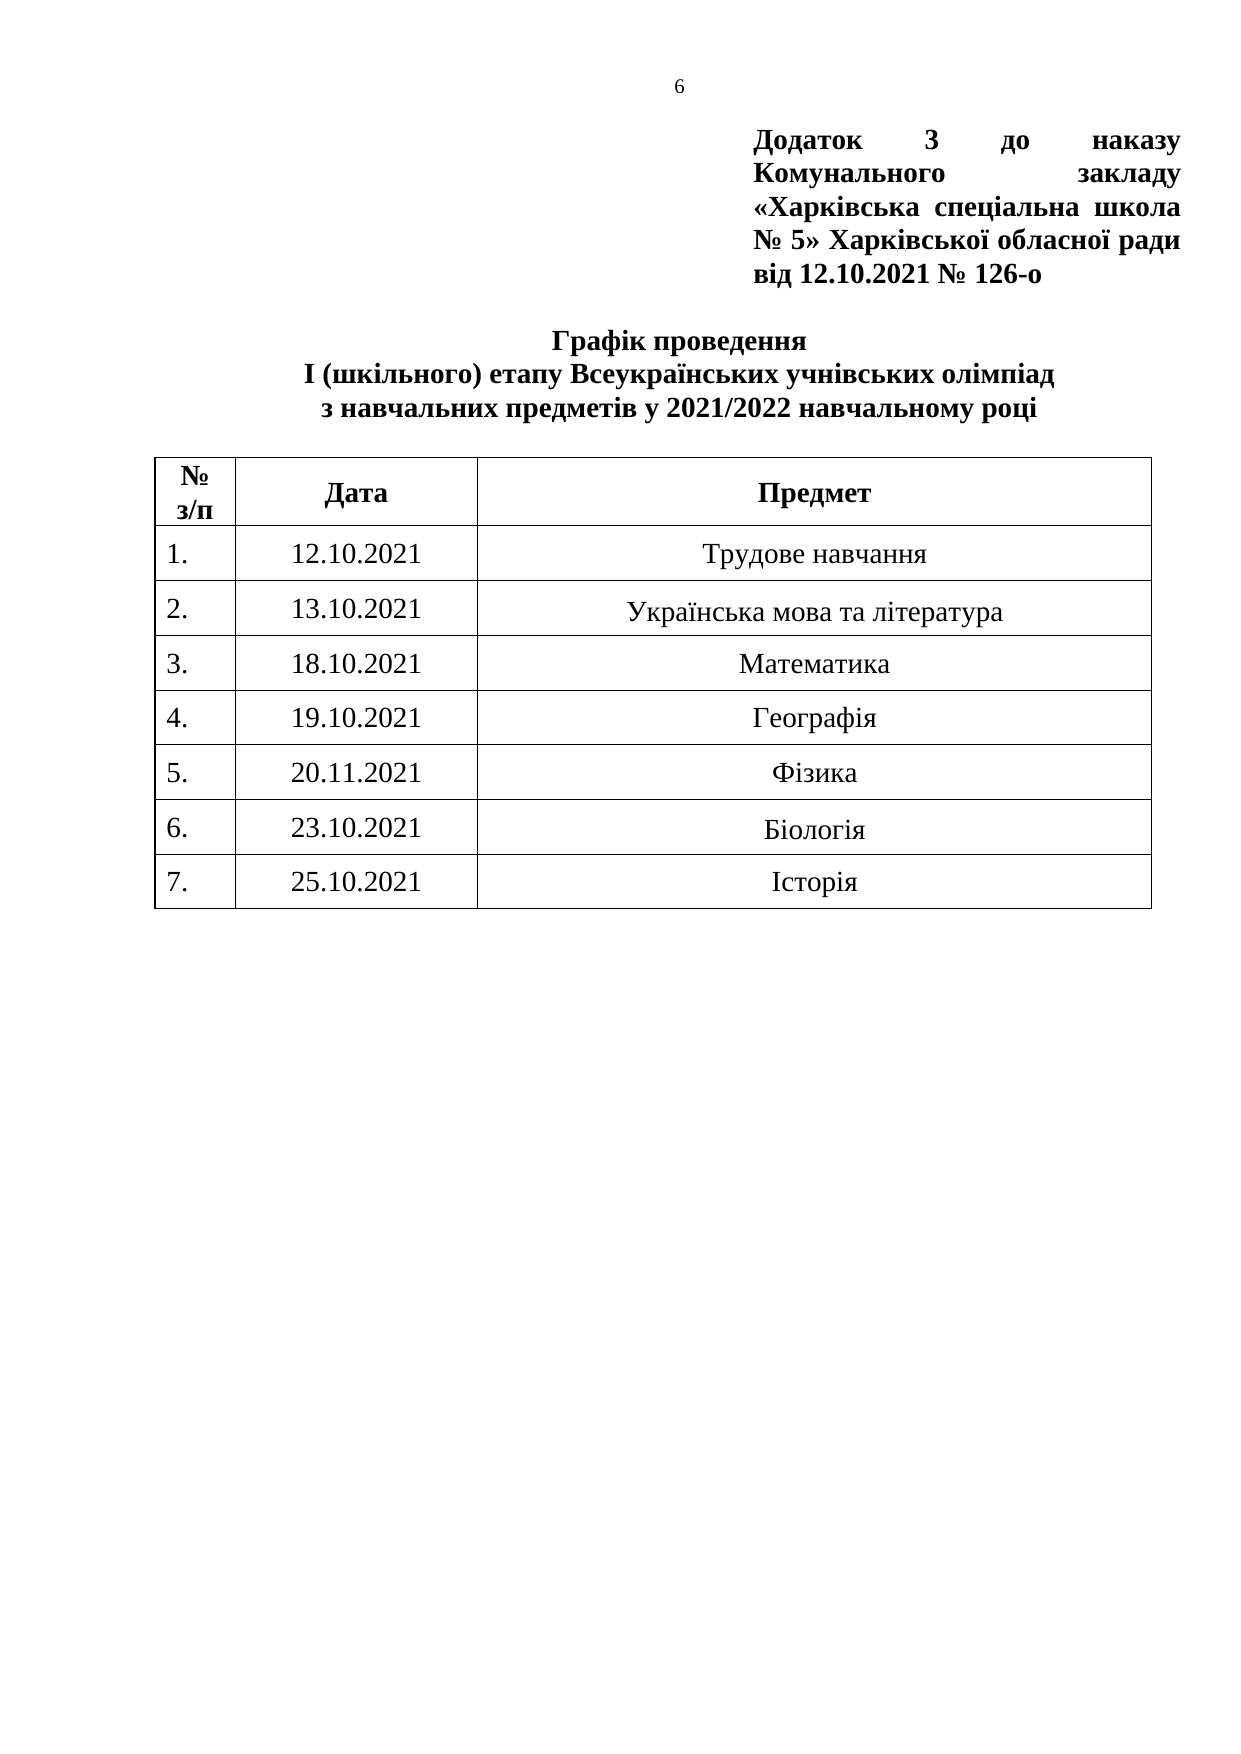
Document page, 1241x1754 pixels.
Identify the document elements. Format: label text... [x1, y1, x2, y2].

table_cell Історія [478, 855, 1151, 908]
table_header Дата [236, 458, 477, 525]
table_cell [156, 526, 235, 580]
table_cell 23.10.2021 [236, 800, 477, 853]
text Графік проведення [177, 323, 1181, 357]
table_cell [156, 581, 235, 635]
table_cell [156, 855, 235, 908]
table_cell [156, 745, 235, 799]
table_header № з/п [156, 458, 235, 525]
table_cell 20.11.2021 [236, 745, 477, 799]
table_cell Трудове навчання [478, 526, 1151, 580]
table_cell [156, 691, 235, 744]
table_header Предмет [478, 458, 1151, 525]
table_cell Біологія [478, 800, 1151, 853]
table_cell [156, 636, 235, 689]
table_cell 13.10.2021 [236, 581, 477, 635]
table_cell Українська мова та література [478, 581, 1151, 635]
table_cell [156, 800, 235, 853]
table_cell 18.10.2021 [236, 636, 477, 689]
table_cell 12.10.2021 [236, 526, 477, 580]
text Додаток 3 до наказу Комунального закладу «Харківська спеціальна школа № 5» Харківської обласної ради від 12.10.2021 № 126-о [753, 122, 1181, 289]
table_cell 25.10.2021 [236, 855, 477, 908]
table_cell Географія [478, 691, 1151, 744]
table_cell Математика [478, 636, 1151, 689]
text І (шкільного) етапу Всеукраїнських учнівських олімпіад [177, 357, 1181, 390]
table_cell Фізика [478, 745, 1151, 799]
table_cell 19.10.2021 [236, 691, 477, 744]
text з навчальних предметів у 2021/2022 навчальному році [177, 390, 1181, 424]
